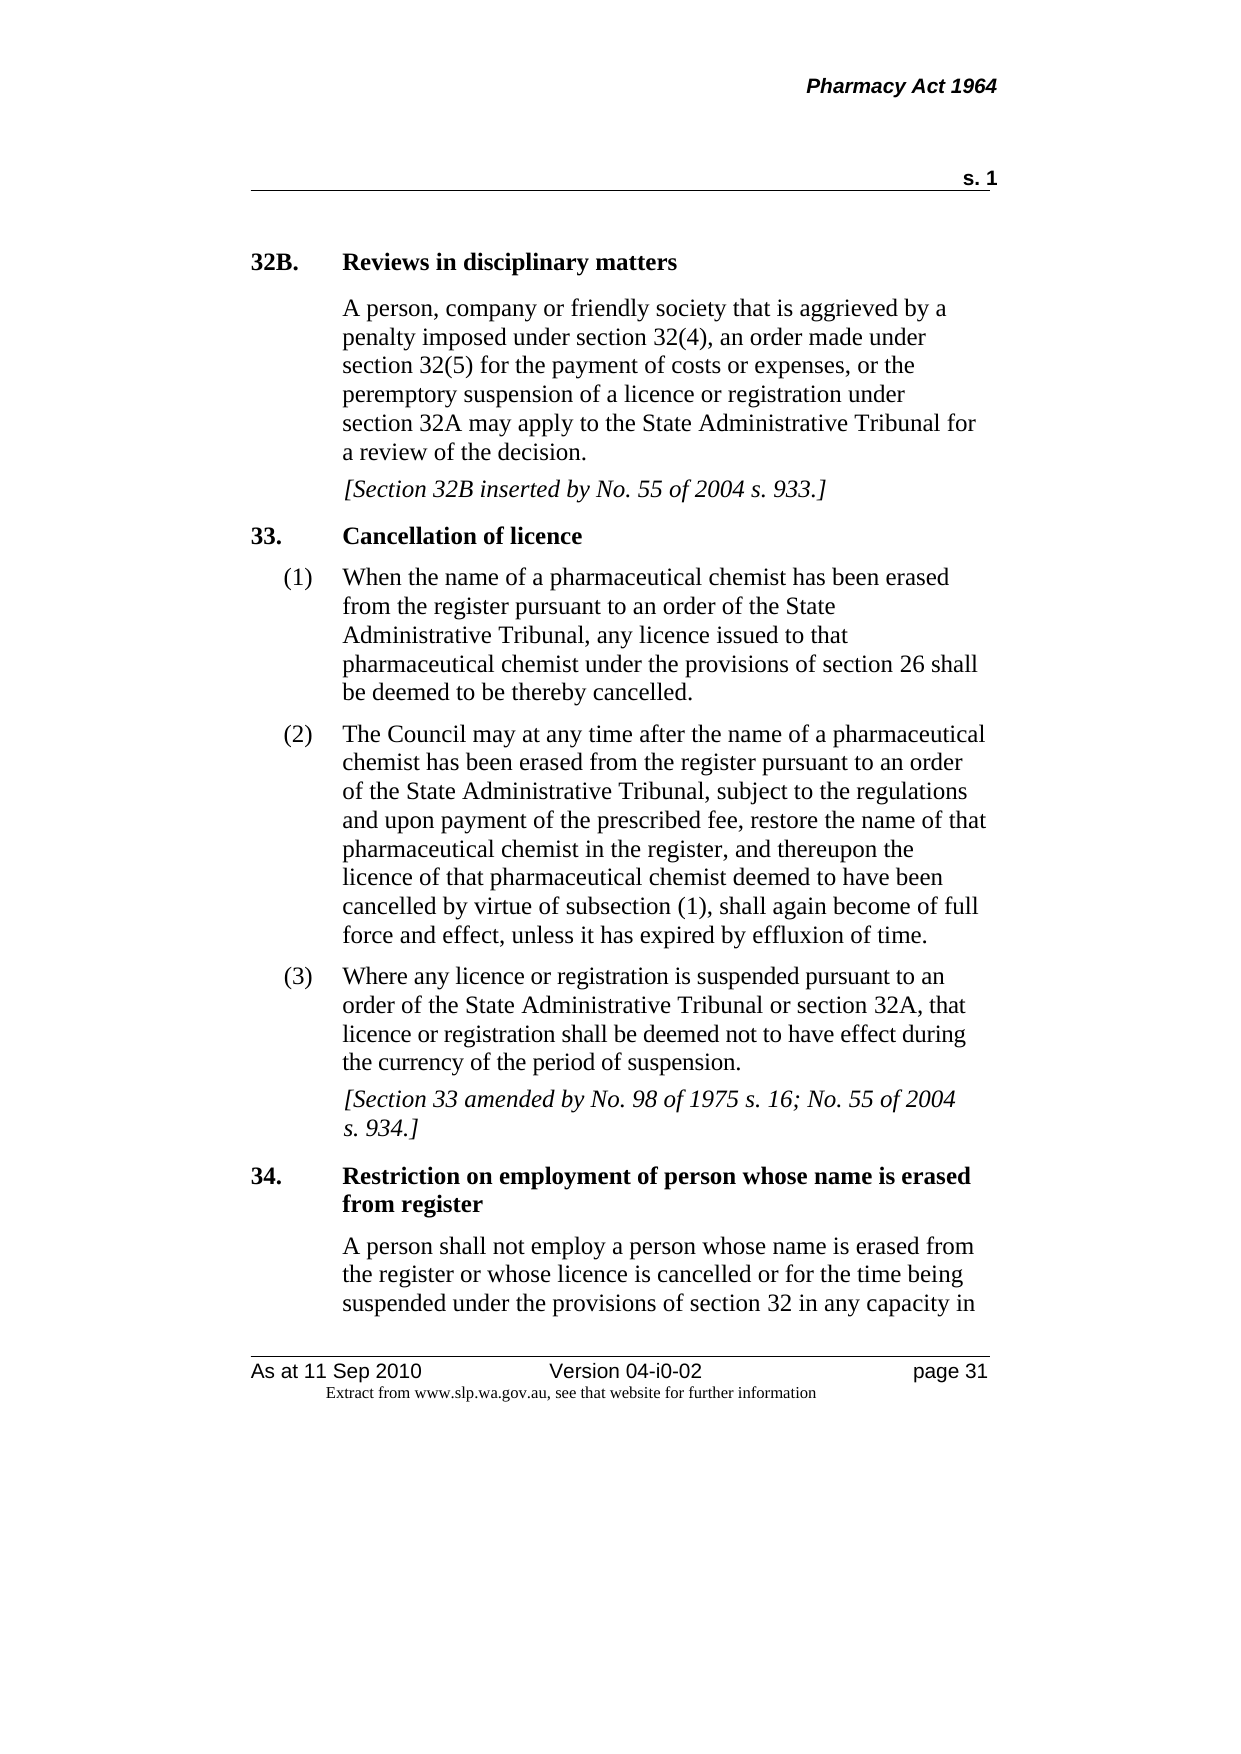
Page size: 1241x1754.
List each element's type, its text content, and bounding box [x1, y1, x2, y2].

text [Section 32B inserted by No. 55 of 2004 s. 933.] [251, 474, 990, 502]
text [Section 33 amended by No. 98 of 1975 s. 16; No. 55 of 2004 s. 934.] [251, 1084, 990, 1142]
subtitle 33. Cancellation of licence [251, 521, 990, 550]
text (3) Where any licence or registration is suspended pursuant to an order of the State Administrative Tribunal or section 32A, that licence or registration shall be deemed not to have effect during the currency of the period of suspension. [251, 961, 990, 1076]
text A person, company or friendly society that is aggrieved by a penalty imposed under section 32(4), an order made under section 32(5) for the payment of costs or expenses, or the peremptory suspension of a licence or registration under section 32A may apply to the State Administrative Tribunal for a review of the decision. [251, 293, 990, 465]
text (1) When the name of a pharmaceutical chemist has been erased from the register pursuant to an order of the State Administrative Tribunal, any licence issued to that pharmaceutical chemist under the provisions of section 26 shall be deemed to be thereby cancelled. [251, 562, 990, 706]
subtitle 32B. Reviews in disciplinary matters [251, 247, 990, 276]
text (2) The Council may at any time after the name of a pharmaceutical chemist has been erased from the register pursuant to an order of the State Administrative Tribunal, subject to the regulations and upon payment of the prescribed fee, restore the name of that pharmaceutical chemist in the register, and thereupon the licence of that pharmaceutical chemist deemed to have been cancelled by virtue of subsection (1), shall again become of full force and effect, unless it has expired by effluxion of time. [251, 719, 990, 949]
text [251, 1231, 990, 1317]
subtitle 34. Restriction on employment of person whose name is erased from register [251, 1161, 990, 1218]
